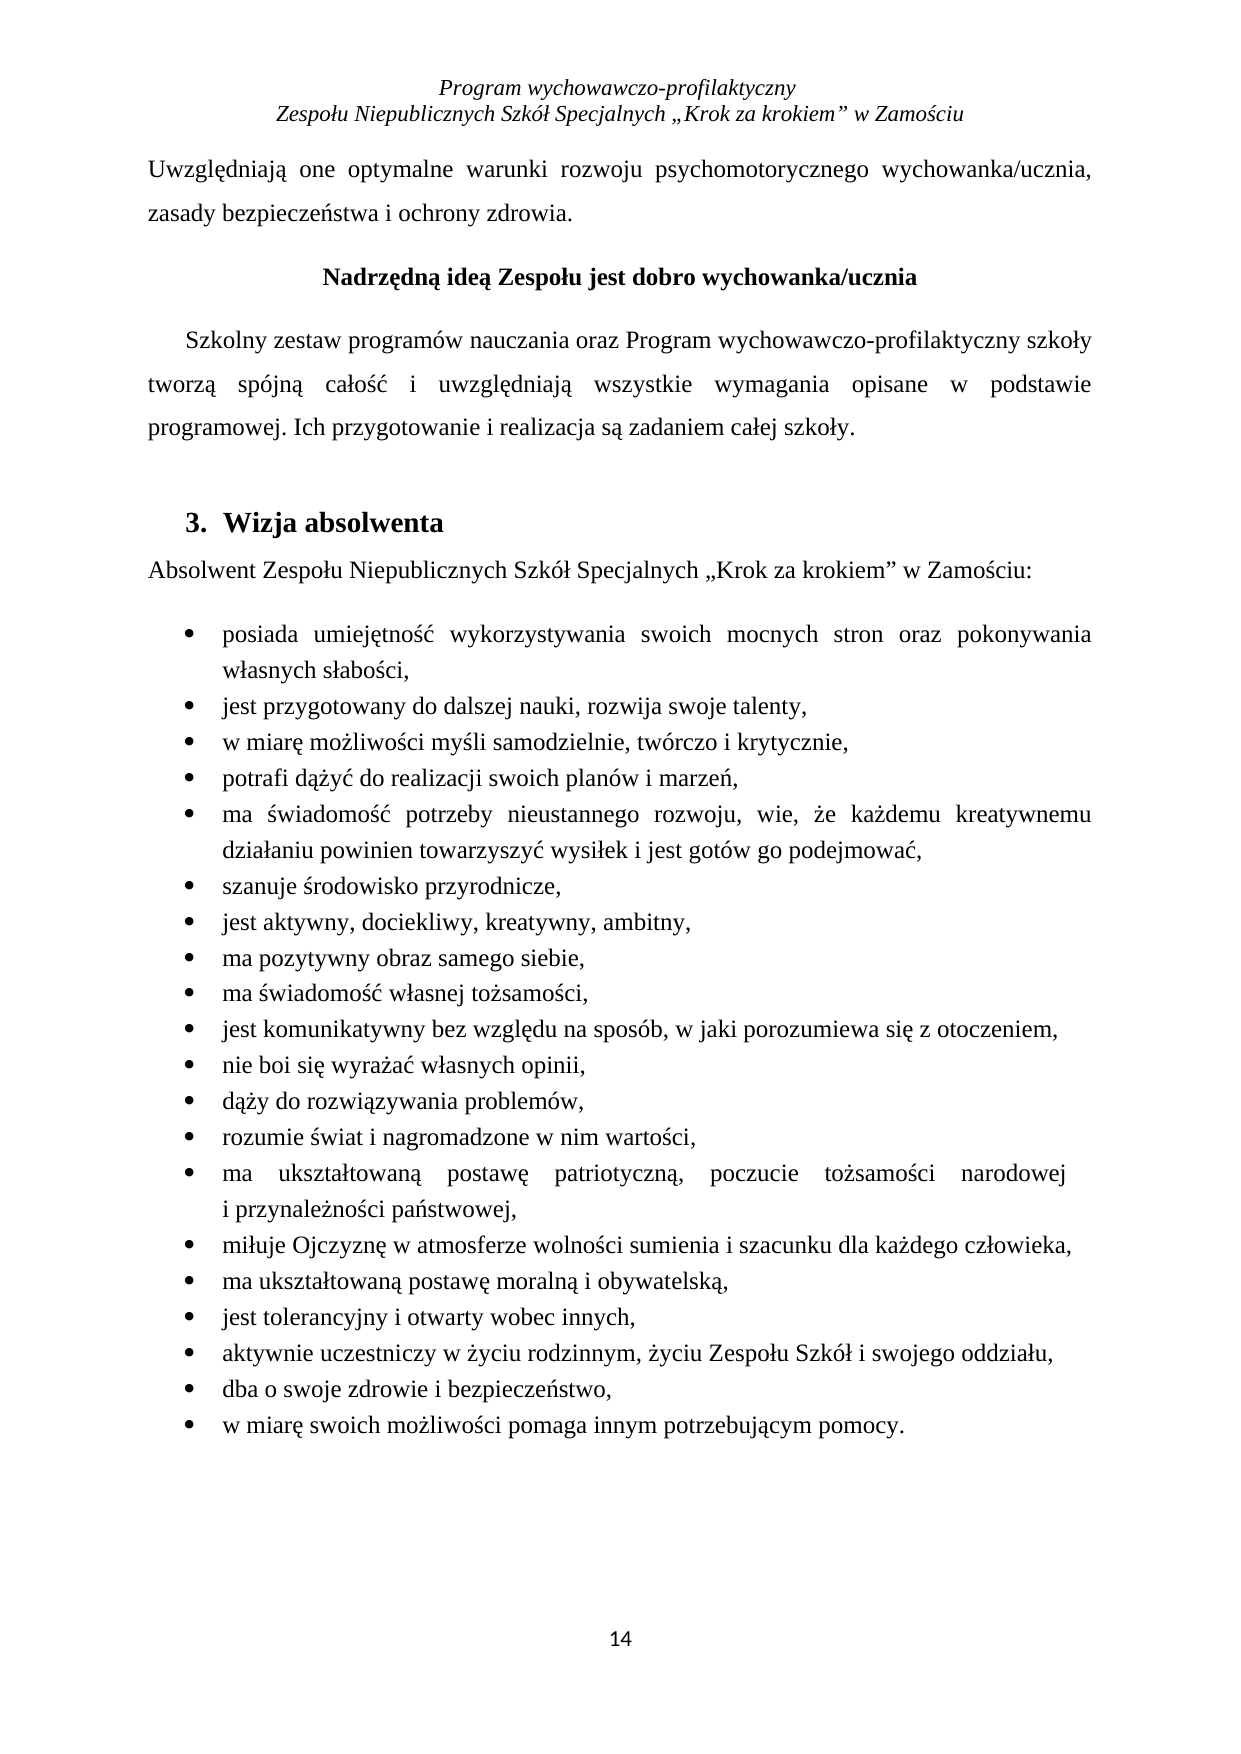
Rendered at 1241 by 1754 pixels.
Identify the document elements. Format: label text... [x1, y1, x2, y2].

text Nadrzędną ideą Zespołu jest dobro wychowanka/ucznia [148, 262, 1093, 290]
text Szkolny zestaw programów nauczania oraz Program wychowawczo-profilaktyczny szkoły tworzą spójną całość i uwzględniają wszystkie wymagania opisane w podstawie programowej. Ich przygotowanie i realizacja są zadaniem całej szkoły. [148, 326, 1093, 441]
list ma pozytywny obraz samego siebie, [185, 943, 1093, 971]
list ma świadomość potrzeby nieustannego rozwoju, wie, że każdemu kreatywnemu działaniu powinien towarzyszyć wysiłek i jest gotów go podejmować, [185, 799, 1093, 863]
list jest tolerancyjny i otwarty wobec innych, [185, 1302, 1093, 1331]
list w miarę możliwości myśli samodzielnie, twórczo i krytycznie, [185, 727, 1093, 756]
list ma świadomość własnej tożsamości, [185, 978, 1093, 1007]
list jest komunikatywny bez względu na sposób, w jaki porozumiewa się z otoczeniem, [185, 1014, 1093, 1043]
list ma ukształtowaną postawę moralną i obywatelską, [185, 1266, 1093, 1295]
list potrafi dążyć do realizacji swoich planów i marzeń, [185, 763, 1093, 792]
text Absolwent Zespołu Niepublicznych Szkół Specjalnych „Krok za krokiem” w Zamościu: [148, 555, 1093, 584]
list dąży do rozwiązywania problemów, [185, 1086, 1093, 1115]
list szanuje środowisko przyrodnicze, [185, 871, 1093, 899]
subtitle Wizja absolwenta [185, 505, 1093, 538]
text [148, 154, 1093, 226]
list ma ukształtowaną postawę patriotyczną, poczucie tożsamości narodowej i przynależności państwowej, [185, 1158, 1093, 1223]
list miłuje Ojczyznę w atmosferze wolności sumienia i szacunku dla każdego człowieka, [185, 1230, 1093, 1259]
list dba o swoje zdrowie i bezpieczeństwo, [185, 1374, 1093, 1403]
list nie boi się wyrażać własnych opinii, [185, 1050, 1093, 1079]
list w miarę swoich możliwości pomaga innym potrzebującym pomocy. [185, 1410, 1093, 1438]
list jest przygotowany do dalszej nauki, rozwija swoje talenty, [185, 691, 1093, 720]
list jest aktywny, dociekliwy, kreatywny, ambitny, [185, 907, 1093, 935]
list posiada umiejętność wykorzystywania swoich mocnych stron oraz pokonywania własnych słabości, [185, 619, 1093, 684]
list aktywnie uczestniczy w życiu rodzinnym, życiu Zespołu Szkół i swojego oddziału, [185, 1338, 1093, 1367]
list rozumie świat i nagromadzone w nim wartości, [185, 1122, 1093, 1151]
